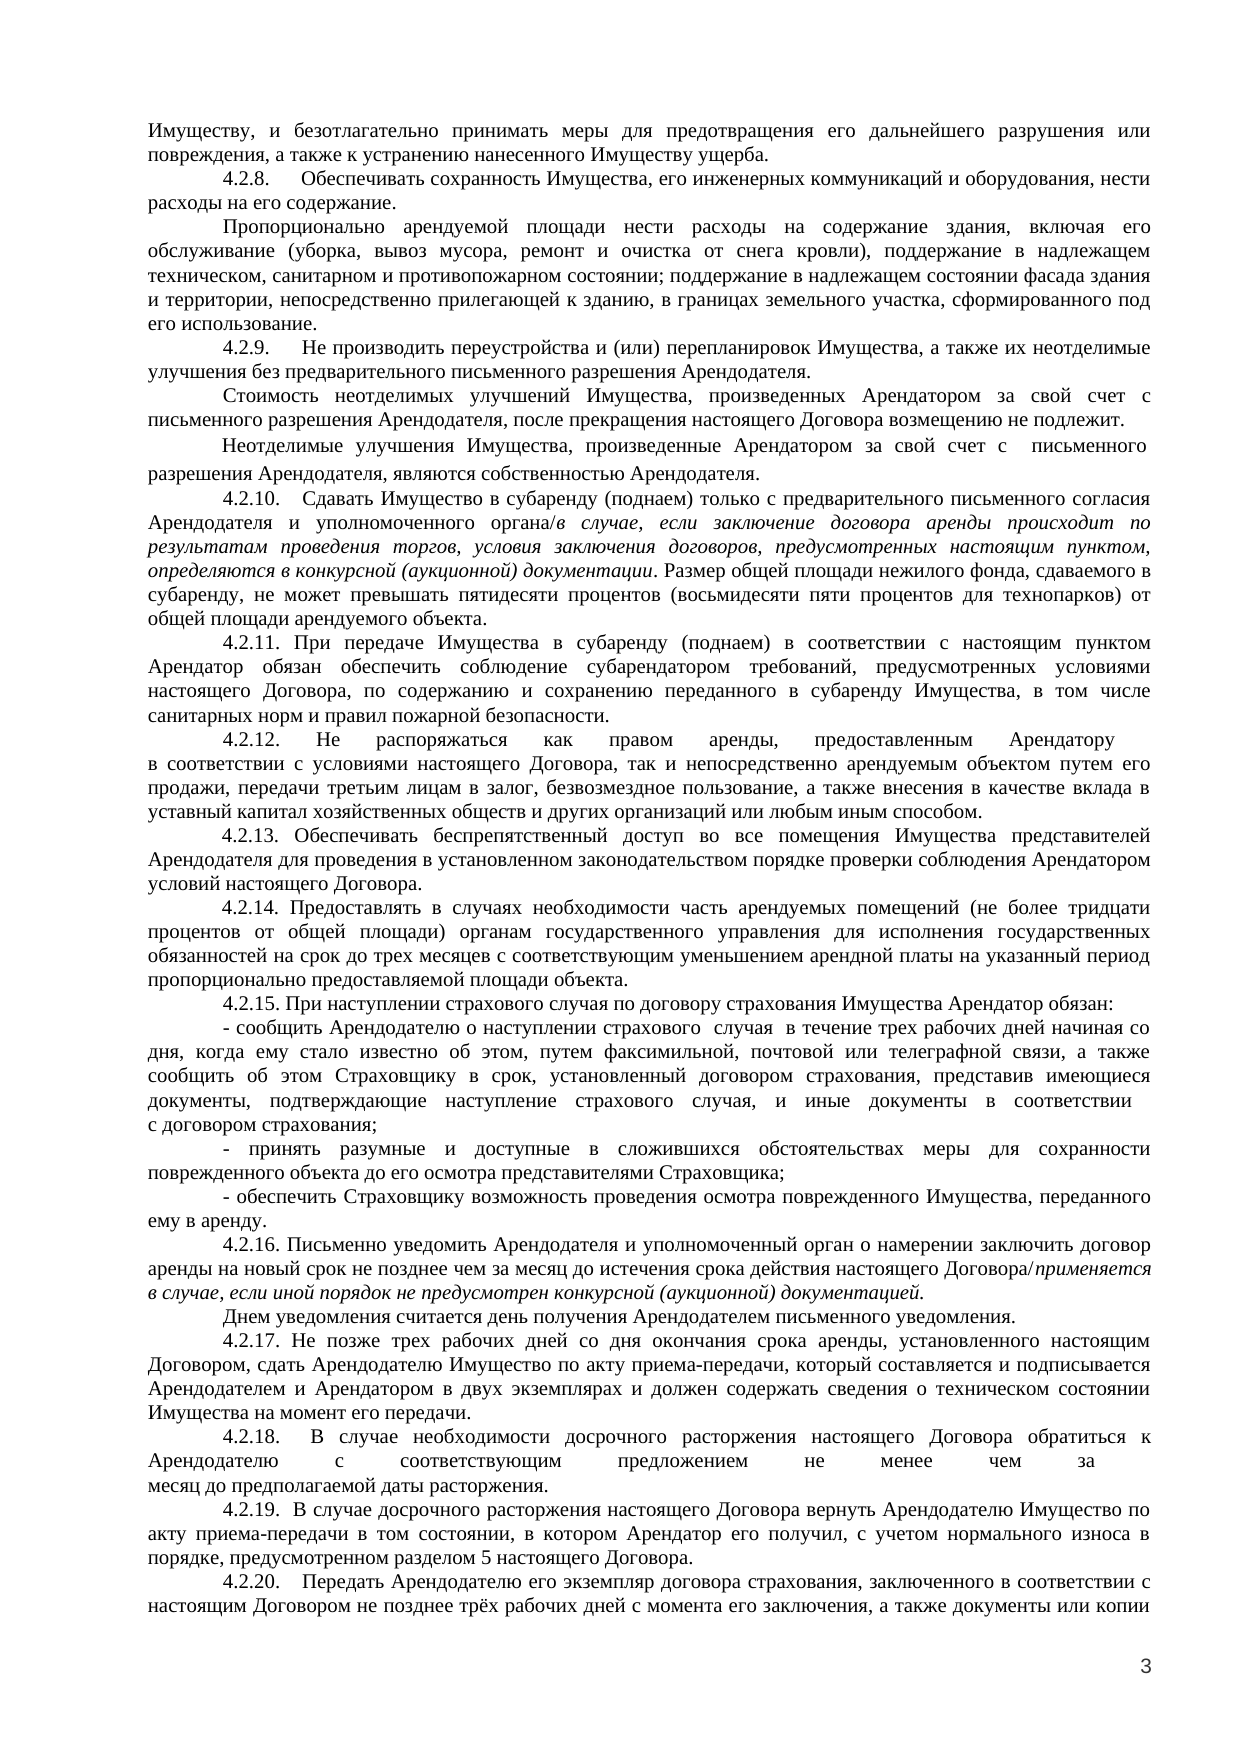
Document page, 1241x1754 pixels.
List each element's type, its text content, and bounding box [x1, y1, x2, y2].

text Стоимость неотделимых улучшений Имущества, произведенных Арендатором за свой счет с письменного разрешения Арендодателя, после прекращения настоящего Договора возмещению не подлежит. [148, 383, 1152, 431]
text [148, 118, 1152, 166]
text 4.2.15. При наступлении страхового случая по договору страхования Имущества Арендатор обязан: [148, 991, 1152, 1015]
text - принять разумные и доступные в сложившихся обстоятельствах меры для сохранности поврежденного объекта до его осмотра представителями Страховщика; [148, 1136, 1152, 1184]
text 4.2.16. Письменно уведомить Арендодателя и уполномоченный орган о намерении заключить договор аренды на новый срок не позднее чем за месяц до истечения срока действия настоящего Договора/применяется в случае, если иной порядок не предусмотрен конкурсной (аукционной) документацией. [148, 1232, 1152, 1304]
text 4.2.11. При передаче Имущества в субаренду (поднаем) в соответствии с настоящим пунктом Арендатор обязан обеспечить соблюдение субарендатором требований, предусмотренных условиями настоящего Договора, по содержанию и сохранению переданного в субаренду Имущества, в том числе санитарных норм и правил пожарной безопасности. [148, 630, 1152, 727]
text Неотделимые улучшения Имущества, произведенные Арендатором за свой счет с письменного разрешения Арендодателя, являются собственностью Арендодателя. [148, 431, 1148, 486]
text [148, 1569, 1152, 1617]
text 4.2.13. Обеспечивать беспрепятственный доступ во все помещения Имущества представителей Арендодателя для проведения в установленном законодательством порядке проверки соблюдения Арендатором условий настоящего Договора. [148, 823, 1152, 895]
text - обеспечить Страховщику возможность проведения осмотра поврежденного Имущества, переданного ему в аренду. [148, 1184, 1152, 1232]
text 4.2.18. В случае необходимости досрочного расторжения настоящего Договора обратиться к Арендодателю с соответствующим предложением не менее чем за месяц до предполагаемой даты расторжения. [148, 1424, 1152, 1497]
text Днем уведомления считается день получения Арендодателем письменного уведомления. [148, 1304, 1152, 1328]
text 4.2.10. Сдавать Имущество в субаренду (поднаем) только с предварительного письменного согласия Арендодателя и уполномоченного органа/в случае, если заключение договора аренды происходит по результатам проведения торгов, условия заключения договоров, предусмотренных настоящим пунктом, определяются в конкурсной (аукционной) документации. Размер общей площади нежилого фонда, сдаваемого в субаренду, не может превышать пятидесяти процентов (восьмидесяти пяти процентов для технопарков) от общей площади арендуемого объекта. [148, 486, 1152, 630]
text 4.2.8. Обеспечивать сохранность Имущества, его инженерных коммуникаций и оборудования, нести расходы на его содержание. [148, 166, 1152, 214]
text 4.2.17. Не позже трех рабочих дней со дня окончания срока аренды, установленного настоящим Договором, сдать Арендодателю Имущество по акту приема-передачи, который составляется и подписывается Арендодателем и Арендатором в двух экземплярах и должен содержать сведения о техническом состоянии Имущества на момент его передачи. [148, 1328, 1152, 1424]
text - сообщить Арендодателю о наступлении страхового случая в течение трех рабочих дней начиная со дня, когда ему стало известно об этом, путем факсимильной, почтовой или телеграфной связи, а также сообщить об этом Страховщику в срок, установленный договором страхования, представив имеющиеся документы, подтверждающие наступление страхового случая, и иные документы в соответствии с договором страхования; [148, 1015, 1152, 1136]
text Пропорционально арендуемой площади нести расходы на содержание здания, включая его обслуживание (уборка, вывоз мусора, ремонт и очистка от снега кровли), поддержание в надлежащем техническом, санитарном и противопожарном состоянии; поддержание в надлежащем состоянии фасада здания и территории, непосредственно прилегающей к зданию, в границах земельного участка, сформированного под его использование. [148, 214, 1152, 335]
text 4.2.12. Не распоряжаться как правом аренды, предоставленным Арендатору в соответствии с условиями настоящего Договора, так и непосредственно арендуемым объектом путем его продажи, передачи третьим лицам в залог, безвозмездное пользование, а также внесения в качестве вклада в уставный капитал хозяйственных обществ и других организаций или любым иным способом. [148, 727, 1152, 823]
text 4.2.19. В случае досрочного расторжения настоящего Договора вернуть Арендодателю Имущество по акту приема-передачи в том состоянии, в котором Арендатор его получил, с учетом нормального износа в порядке, предусмотренном разделом 5 настоящего Договора. [148, 1497, 1152, 1569]
text 4.2.9. Не производить переустройства и (или) перепланировок Имущества, а также их неотделимые улучшения без предварительного письменного разрешения Арендодателя. [148, 335, 1152, 383]
text 4.2.14. Предоставлять в случаях необходимости часть арендуемых помещений (не более тридцати процентов от общей площади) органам государственного управления для исполнения государственных обязанностей на срок до трех месяцев с соответствующим уменьшением арендной платы на указанный период пропорционально предоставляемой площади объекта. [148, 895, 1152, 991]
